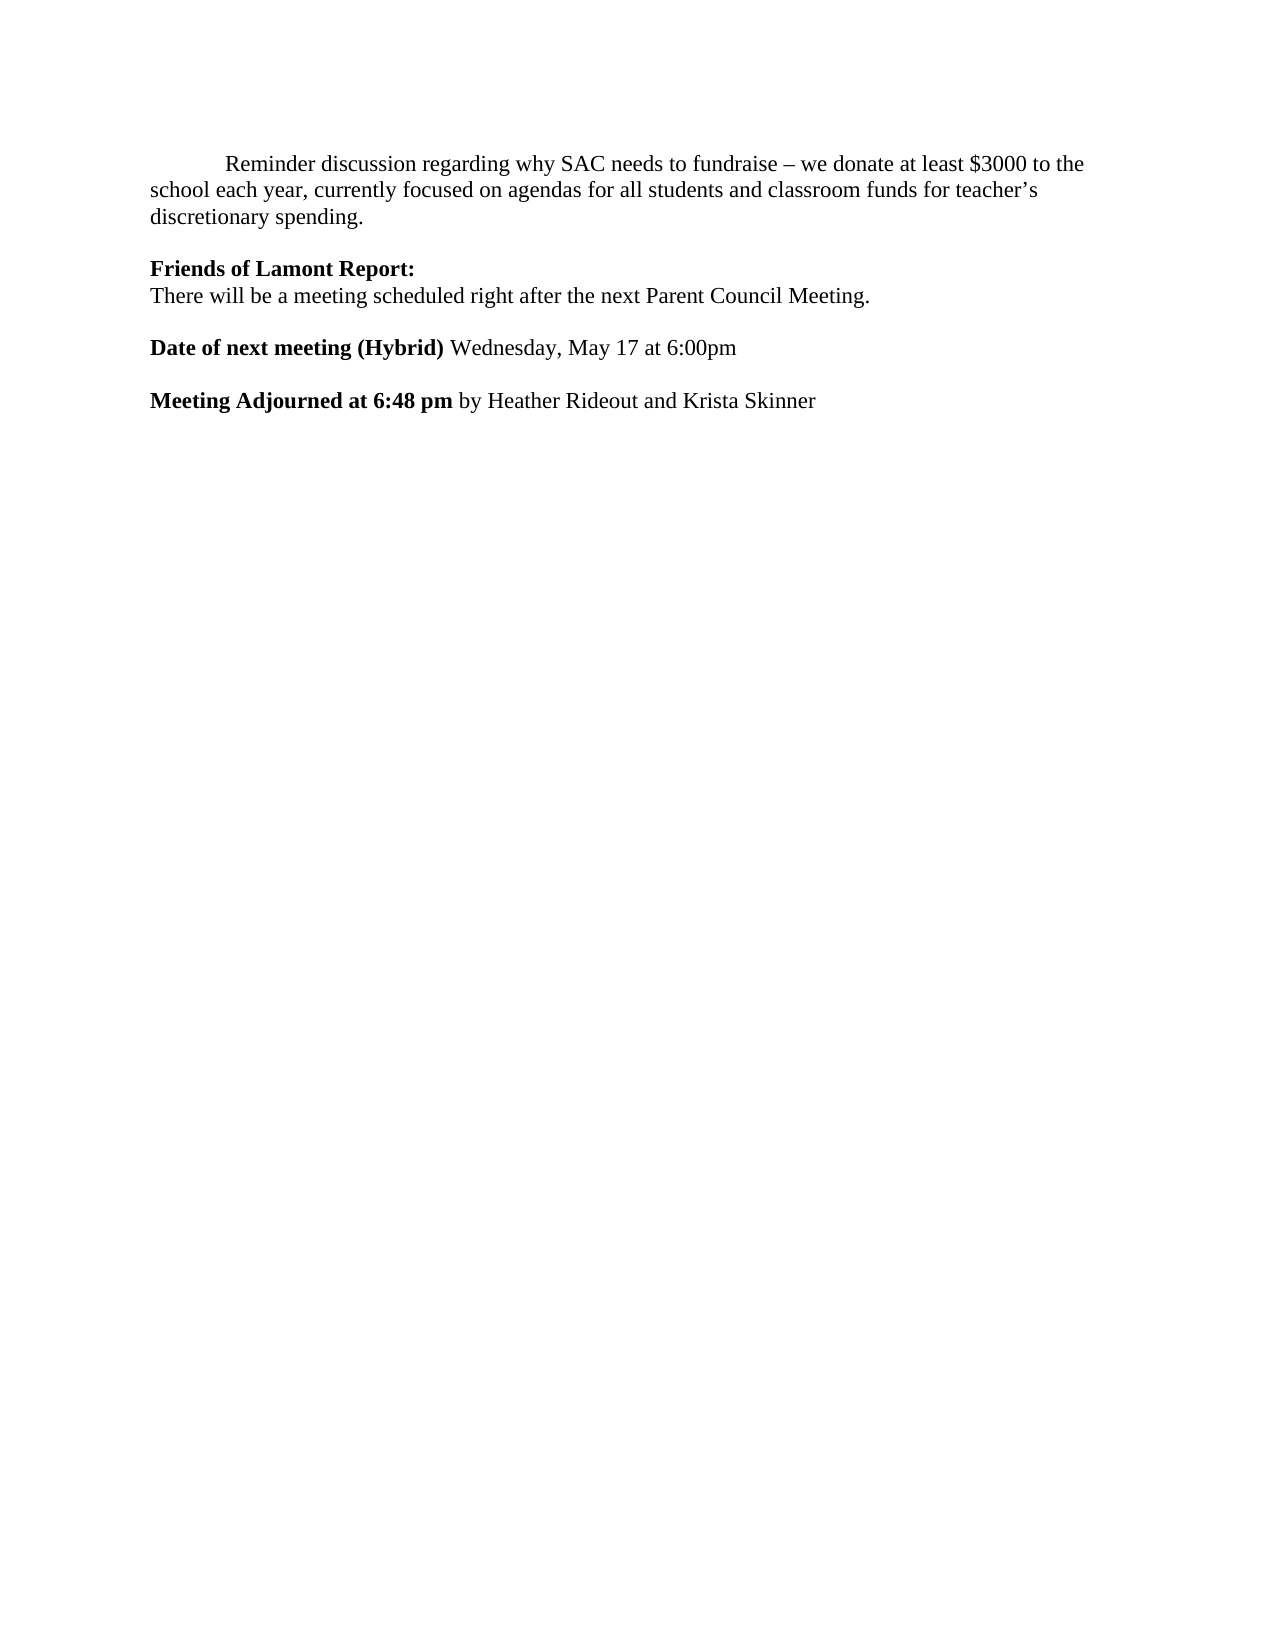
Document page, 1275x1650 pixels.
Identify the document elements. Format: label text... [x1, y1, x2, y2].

text There will be a meeting scheduled right after the next Parent Council Meeting. [150, 282, 1125, 308]
text Date of next meeting (Hybrid) Wednesday, May 17 at 6:00pm [150, 334, 1125, 361]
text Friends of Lamont Report: [150, 255, 1125, 282]
text Meeting Adjourned at 6:48 pm by Heather Rideout and Krista Skinner [150, 387, 1125, 413]
text Reminder discussion regarding why SAC needs to fundraise – we donate at least $3000 to the school each year, currently focused on agendas for all students and classroom funds for teacher’s discretionary spending. [150, 150, 1125, 229]
